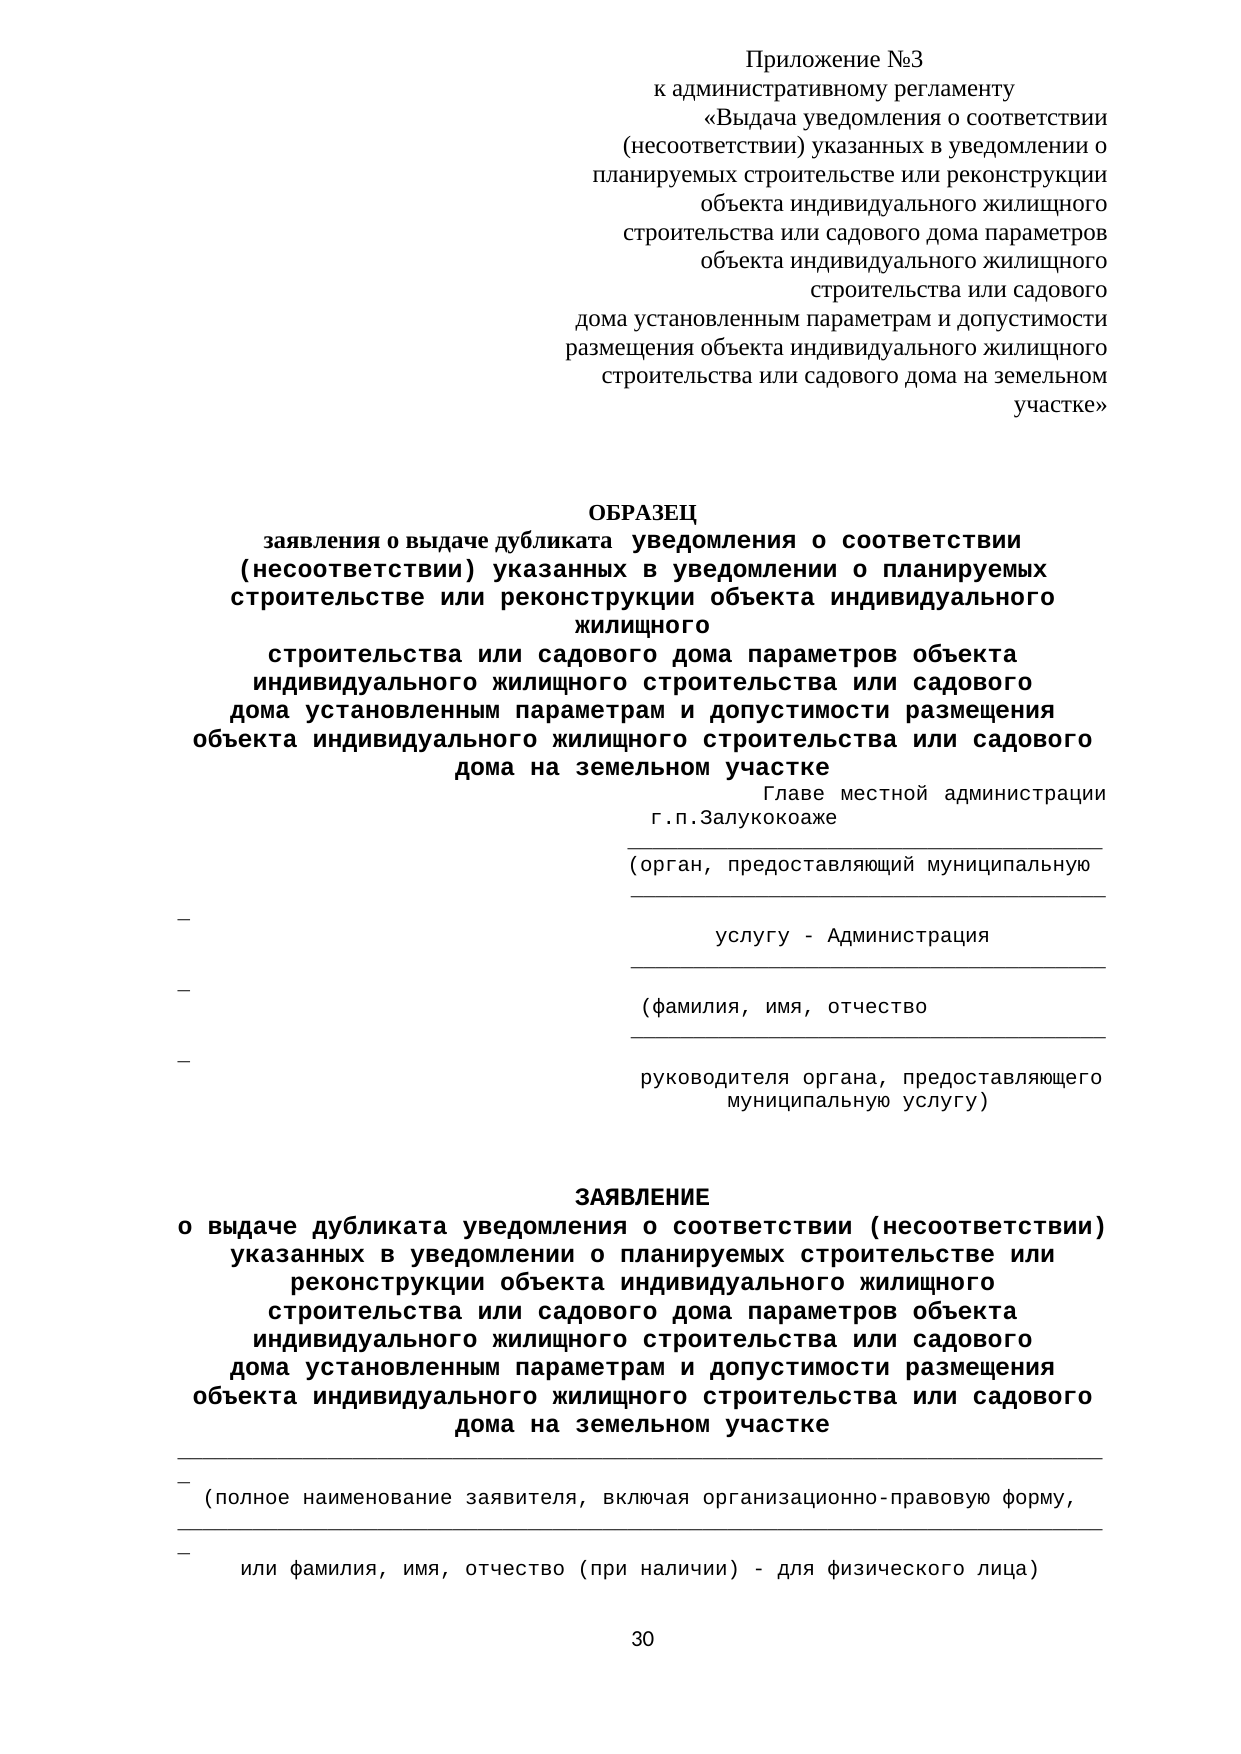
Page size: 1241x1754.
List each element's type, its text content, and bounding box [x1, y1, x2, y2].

text _______________________________________ [177, 1019, 1107, 1067]
text (орган, предоставляющий муниципальную [177, 854, 1107, 878]
text _______________________________________ [177, 878, 1107, 925]
text «Выдача уведомления о соответствии (несоответствии) указанных в уведомлении о планируемых строительстве или реконструкции объекта индивидуального жилищного строительства или садового дома параметров объекта индивидуального жилищного строительства или садового дома установленным параметрам и допустимости размещения объекта индивидуального жилищного строительства или садового дома на земельном участке» [561, 102, 1107, 418]
text ЗАЯВЛЕНИЕ [177, 1185, 1107, 1213]
text или фамилия, имя, отчество (при наличии) - для физического лица) [177, 1558, 1107, 1582]
text (фамилия, имя, отчество [177, 996, 1107, 1019]
text о выдаче дубликата уведомления о соответствии (несоответствии) указанных в уведомлении о планируемых строительстве или реконструкции объекта индивидуального жилищного [177, 1213, 1107, 1298]
text услугу - Администрация [177, 925, 1107, 948]
text Главе местной администрации г.п.Залукокоаже [177, 783, 1107, 830]
text ___________________________________________________________________________ [177, 1511, 1107, 1558]
text к административному регламенту [561, 73, 1107, 102]
text _______________________________________ [177, 948, 1107, 996]
text дома установленным параметрам и допустимости размещения объекта индивидуального жилищного строительства или садового дома на земельном участке [177, 1355, 1107, 1440]
text ___________________________________________________________________________ [177, 1440, 1107, 1487]
text руководителя органа, предоставляющего [177, 1067, 1107, 1090]
text ОБРАЗЕЦ заявления о выдаче дубликата уведомления о соответствии (несоответствии) указанных в уведомлении о планируемых строительстве или реконструкции объекта индивидуального жилищного строительства или садового дома параметров объекта индивидуального жилищного строительства или садового дома установленным параметрам и допустимости размещения объекта индивидуального жилищного строительства или садового дома на земельном участке [177, 499, 1107, 783]
text (полное наименование заявителя, включая организационно-правовую форму, [177, 1487, 1107, 1511]
text строительства или садового дома параметров объекта индивидуального жилищного строительства или садового [177, 1298, 1107, 1355]
text муниципальную услугу) [177, 1090, 1107, 1114]
text ______________________________________ [177, 830, 1107, 854]
text Приложение №3 [561, 44, 1107, 73]
